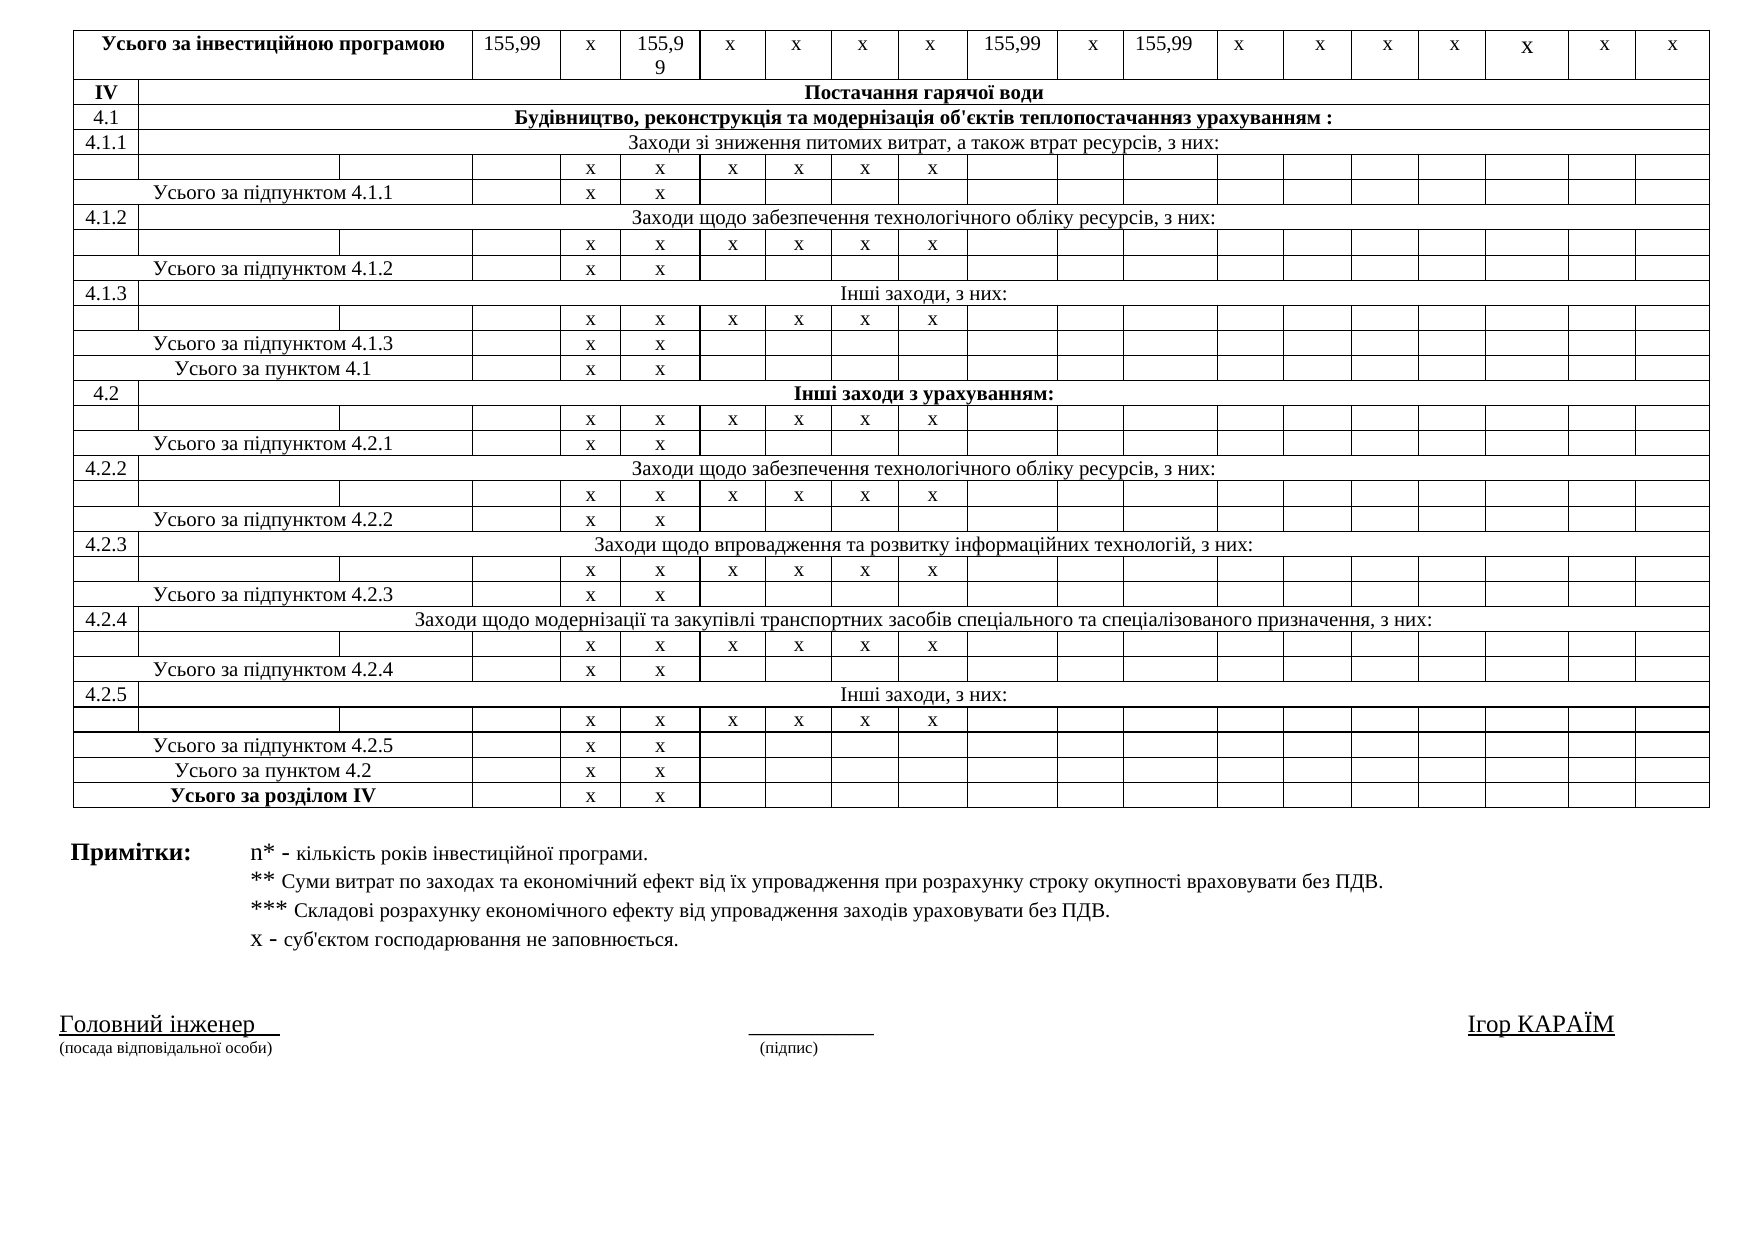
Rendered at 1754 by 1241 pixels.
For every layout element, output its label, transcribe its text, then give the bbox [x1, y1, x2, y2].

table_cell [1486, 180, 1568, 204]
table_cell [340, 557, 472, 581]
table_cell [1352, 657, 1418, 681]
table_cell [899, 657, 967, 681]
table_cell Усього за розділом IV [74, 783, 472, 807]
table_cell [1058, 406, 1123, 430]
table_cell Усього за підпунктом 4.2.3 [74, 582, 472, 606]
table_cell х [621, 557, 699, 581]
table_cell [1636, 783, 1709, 807]
table_cell [1124, 708, 1217, 731]
table_cell [1284, 431, 1351, 455]
table_cell х [1569, 31, 1635, 79]
table_cell [766, 582, 831, 606]
table_cell х [1636, 31, 1709, 79]
table_cell [968, 557, 1057, 581]
table_cell [968, 758, 1057, 782]
table_cell [74, 306, 138, 330]
table_cell [1569, 481, 1635, 506]
table_cell [74, 708, 138, 731]
table_cell х [561, 155, 620, 179]
table_cell [1569, 657, 1635, 681]
table_cell х [899, 632, 967, 656]
table_cell [968, 783, 1057, 807]
table_cell [1218, 758, 1283, 782]
table_cell [968, 507, 1057, 531]
table_cell [1284, 582, 1351, 606]
table_cell [1352, 256, 1418, 279]
table_cell [1124, 758, 1217, 782]
table_cell [1058, 356, 1123, 380]
table_cell [1636, 406, 1709, 430]
table_cell х [1218, 31, 1283, 79]
table_cell [1058, 657, 1123, 681]
table_cell [1486, 657, 1568, 681]
table_cell [1636, 632, 1709, 656]
table_cell х [1284, 31, 1351, 79]
table_cell х [561, 557, 620, 581]
table_cell [1352, 557, 1418, 581]
table_cell [968, 356, 1057, 380]
table_cell [1352, 155, 1418, 179]
table_cell х [561, 180, 620, 204]
table_cell [1058, 256, 1123, 279]
table_cell [899, 758, 967, 782]
table_cell [899, 331, 967, 355]
table_cell [1419, 230, 1485, 254]
table_cell [74, 632, 138, 656]
table_cell [1486, 758, 1568, 782]
table_cell [1569, 582, 1635, 606]
table_cell [1569, 180, 1635, 204]
table_cell [340, 230, 472, 254]
table_cell х [621, 582, 699, 606]
table_cell Усього за підпунктом 4.1.1 [74, 180, 472, 204]
table_cell [1058, 481, 1123, 506]
table_cell [1636, 331, 1709, 355]
table_cell [74, 155, 138, 179]
table_cell х [621, 657, 699, 681]
table_cell [1218, 733, 1283, 757]
table_cell [1419, 180, 1485, 204]
table_cell [1569, 155, 1635, 179]
table_cell х [561, 758, 620, 782]
table_cell 155,99 [968, 31, 1057, 79]
table_cell [473, 180, 560, 204]
table_cell [1218, 230, 1283, 254]
table_cell [1636, 306, 1709, 330]
table_cell [74, 406, 138, 430]
table_cell Інші заходи з урахуванням: [139, 381, 1709, 405]
table_cell [1486, 230, 1568, 254]
table_cell [1569, 507, 1635, 531]
table_cell [1636, 431, 1709, 455]
table_cell Заходи щодо забезпечення технологічного обліку ресурсів, з них: [139, 205, 1709, 229]
table_cell Усього за підпунктом 4.1.2 [74, 256, 472, 279]
table_cell [1486, 256, 1568, 279]
table_cell х [832, 230, 898, 254]
table_cell [1284, 708, 1351, 731]
table_cell [1636, 708, 1709, 731]
table_cell [1284, 306, 1351, 330]
table_cell [899, 180, 967, 204]
table_cell [1218, 306, 1283, 330]
table_cell х [701, 230, 765, 254]
table_cell [1569, 733, 1635, 757]
table_cell [899, 356, 967, 380]
table_cell [766, 356, 831, 380]
table_cell [74, 557, 138, 581]
table_cell [1636, 657, 1709, 681]
table_cell х [621, 331, 699, 355]
table_cell 155,99 [621, 31, 699, 79]
table_cell х [561, 306, 620, 330]
table_cell х [766, 306, 831, 330]
table_cell [1218, 180, 1283, 204]
table_cell [899, 733, 967, 757]
table_cell [473, 356, 560, 380]
table_cell [1486, 507, 1568, 531]
table_cell Усього за підпунктом 4.1.3 [74, 331, 472, 355]
table_cell [473, 733, 560, 757]
table_cell [340, 708, 472, 731]
table_cell [968, 180, 1057, 204]
table_cell [832, 758, 898, 782]
table_cell [1419, 331, 1485, 355]
table_cell [1218, 708, 1283, 731]
table_cell [1284, 657, 1351, 681]
table_cell [1124, 331, 1217, 355]
table_cell 4.2.5 [74, 682, 138, 706]
table_header n* - кількість років інвестиційної програми. ** Суми витрат по заходах та економічний ефект від їх упровадження при розрахунку строку окупності враховувати без ПДВ. *** Складові розрахунку економічного ефекту від упровадження заходів ураховувати без ПДВ. х - суб'єктом господарювання не заповнюється. [239, 837, 1695, 952]
table_cell [1419, 708, 1485, 731]
table_cell [1124, 155, 1217, 179]
table_cell [340, 632, 472, 656]
table_cell [1419, 557, 1485, 581]
table_cell [139, 406, 339, 430]
table_cell х [832, 306, 898, 330]
table_cell 4.1 [74, 105, 138, 129]
table_cell [1636, 481, 1709, 506]
table_cell [139, 155, 339, 179]
table_cell [832, 733, 898, 757]
table_cell [1058, 155, 1123, 179]
table_cell [1352, 708, 1418, 731]
table_cell х [832, 708, 898, 731]
table_cell [1569, 230, 1635, 254]
table_cell [701, 331, 765, 355]
table_cell [473, 758, 560, 782]
table_cell х [621, 180, 699, 204]
table_cell [766, 507, 831, 531]
table_cell [1419, 632, 1485, 656]
table_cell [1569, 356, 1635, 380]
table_cell [139, 632, 339, 656]
table_cell [701, 582, 765, 606]
table_cell [1636, 582, 1709, 606]
table_cell [1486, 306, 1568, 330]
table_cell [1636, 758, 1709, 782]
table_cell [766, 431, 831, 455]
table_cell 4.2 [74, 381, 138, 405]
table_cell Інші заходи, з них: [139, 281, 1709, 305]
table_cell 4.2.4 [74, 607, 138, 631]
table_cell [968, 733, 1057, 757]
table_cell [701, 758, 765, 782]
table_cell [1218, 331, 1283, 355]
table_cell х [701, 708, 765, 731]
table_cell [1124, 256, 1217, 279]
table_cell х [621, 230, 699, 254]
table_cell [1284, 481, 1351, 506]
table_cell х [701, 481, 765, 506]
table_cell [968, 481, 1057, 506]
table_cell [473, 306, 560, 330]
table_cell [1058, 331, 1123, 355]
table_cell х [701, 632, 765, 656]
table_cell [766, 783, 831, 807]
table_cell [1419, 356, 1485, 380]
table_cell 4.2.2 [74, 456, 138, 480]
table_cell [1486, 331, 1568, 355]
table_cell [766, 733, 831, 757]
table_cell [1636, 230, 1709, 254]
table_cell [74, 230, 138, 254]
table_cell х [621, 783, 699, 807]
table_cell Усього за пунктом 4.1 [74, 356, 472, 380]
table_cell [473, 431, 560, 455]
table_cell х [766, 406, 831, 430]
table_cell [473, 481, 560, 506]
table_cell [1218, 155, 1283, 179]
table_cell х [561, 31, 620, 79]
table_cell х [766, 31, 831, 79]
table_cell [1486, 708, 1568, 731]
table_cell [1569, 758, 1635, 782]
table_cell [1419, 256, 1485, 279]
table_cell х [1058, 31, 1123, 79]
table_cell Будівництво, реконструкція та модернізація об'єктів теплопостачанняз урахуванням : [139, 105, 1709, 129]
table_cell [968, 431, 1057, 455]
table_cell [968, 230, 1057, 254]
table_cell [701, 180, 765, 204]
table_cell х [701, 306, 765, 330]
table_cell Усього за підпунктом 4.2.1 [74, 431, 472, 455]
table_cell х [899, 306, 967, 330]
table_cell х [621, 356, 699, 380]
table_cell [139, 230, 339, 254]
table_cell [1218, 256, 1283, 279]
table_cell [1419, 758, 1485, 782]
table_cell х [1419, 31, 1485, 79]
table_cell х [766, 708, 831, 731]
table_cell [473, 632, 560, 656]
table_cell Заходи зі зниження питомих витрат, а також втрат ресурсів, з них: [139, 130, 1709, 154]
table_cell [340, 481, 472, 506]
table_cell х [899, 481, 967, 506]
table_cell х [899, 406, 967, 430]
table_cell [1569, 431, 1635, 455]
table_cell х [766, 481, 831, 506]
table_cell х [621, 406, 699, 430]
table_cell [1569, 256, 1635, 279]
table_cell [1352, 230, 1418, 254]
table_cell [1419, 431, 1485, 455]
table_cell х [766, 230, 831, 254]
table_cell 4.1.3 [74, 281, 138, 305]
table_cell [340, 306, 472, 330]
table_cell [1569, 331, 1635, 355]
table_cell Заходи щодо модернізації та закупівлі транспортних засобів спеціального та спеціалізованого призначення, з них: [139, 607, 1709, 631]
table_cell [766, 657, 831, 681]
table_cell [1058, 582, 1123, 606]
table_cell [1218, 557, 1283, 581]
table_cell [1636, 557, 1709, 581]
table_cell [1124, 406, 1217, 430]
table_cell [473, 155, 560, 179]
table_cell Інші заходи, з них: [139, 682, 1709, 706]
table_cell [1058, 758, 1123, 782]
table_cell [701, 431, 765, 455]
table_cell [968, 306, 1057, 330]
table_cell [1569, 406, 1635, 430]
table_cell [832, 507, 898, 531]
table_cell [1352, 481, 1418, 506]
table_cell IV [74, 80, 138, 104]
table_cell [1124, 783, 1217, 807]
table_cell [1218, 632, 1283, 656]
table_cell [1218, 783, 1283, 807]
table_cell [1284, 230, 1351, 254]
table_cell [832, 331, 898, 355]
table_cell [1218, 507, 1283, 531]
table_cell [1284, 331, 1351, 355]
table_cell [1569, 708, 1635, 731]
table_cell [832, 657, 898, 681]
table_cell [473, 507, 560, 531]
table_cell [473, 708, 560, 731]
table_cell 4.1.1 [74, 130, 138, 154]
table_cell [701, 783, 765, 807]
table_cell х [832, 481, 898, 506]
table_cell [1284, 632, 1351, 656]
table_cell [1058, 632, 1123, 656]
table_cell [1419, 406, 1485, 430]
table_cell х [561, 657, 620, 681]
table_cell [473, 783, 560, 807]
table_cell [899, 582, 967, 606]
table_cell 155,99 [1124, 31, 1217, 79]
table_cell [1486, 783, 1568, 807]
table_cell [1636, 356, 1709, 380]
table_cell [340, 406, 472, 430]
table_cell [1218, 406, 1283, 430]
text Головний інженер __________ Ігор КАРАЇМ [59, 1009, 1695, 1038]
table_cell [139, 481, 339, 506]
table_cell Заходи щодо забезпечення технологічного обліку ресурсів, з них: [139, 456, 1709, 480]
table_cell 155,99 [473, 31, 560, 79]
table_cell [1419, 582, 1485, 606]
table_cell [1058, 180, 1123, 204]
table_cell [899, 507, 967, 531]
table_cell [1486, 406, 1568, 430]
table_cell [1124, 557, 1217, 581]
table_cell [1124, 306, 1217, 330]
table_cell [1419, 306, 1485, 330]
table_cell [473, 582, 560, 606]
table_cell [1569, 632, 1635, 656]
table_cell [1058, 306, 1123, 330]
table_cell [701, 507, 765, 531]
table_cell [1352, 758, 1418, 782]
table_cell [1284, 406, 1351, 430]
table_cell х [621, 708, 699, 731]
table_cell х [701, 155, 765, 179]
table_cell х [621, 758, 699, 782]
table_cell [1352, 331, 1418, 355]
table_cell х [766, 557, 831, 581]
table_cell х [621, 256, 699, 279]
table_cell [1352, 783, 1418, 807]
table_cell Постачання гарячої води [139, 80, 1709, 104]
table_cell [899, 256, 967, 279]
table_cell [968, 331, 1057, 355]
table_cell [1636, 733, 1709, 757]
table_cell х [832, 31, 898, 79]
table_cell х [561, 356, 620, 380]
table_cell х [621, 632, 699, 656]
table_cell х [701, 406, 765, 430]
table_cell [1636, 256, 1709, 279]
table_cell х [621, 733, 699, 757]
table_cell [473, 331, 560, 355]
table_cell х [561, 431, 620, 455]
table_cell Заходи щодо впровадження та розвитку інформаційних технологій, з них: [139, 532, 1709, 556]
table_cell х [621, 155, 699, 179]
table_cell х [561, 708, 620, 731]
table_cell [1124, 180, 1217, 204]
table_cell 4.2.3 [74, 532, 138, 556]
table_cell х [561, 783, 620, 807]
table_cell [1636, 180, 1709, 204]
table_cell [1058, 557, 1123, 581]
table_cell х [1486, 31, 1568, 79]
table_cell [1636, 155, 1709, 179]
table_cell [832, 783, 898, 807]
table_cell [899, 431, 967, 455]
table_cell [1486, 557, 1568, 581]
table_cell х [766, 632, 831, 656]
table_cell [1419, 733, 1485, 757]
table_cell [1218, 356, 1283, 380]
table_cell [968, 657, 1057, 681]
table_cell [1058, 230, 1123, 254]
table_cell [1284, 733, 1351, 757]
table_cell х [561, 632, 620, 656]
table_cell х [1352, 31, 1418, 79]
table_cell [1124, 733, 1217, 757]
table_cell х [561, 256, 620, 279]
table_cell [1486, 582, 1568, 606]
table_cell [1419, 155, 1485, 179]
table_cell [1419, 481, 1485, 506]
table_cell Усього за підпунктом 4.2.4 [74, 657, 472, 681]
table_cell х [561, 507, 620, 531]
table_cell [968, 582, 1057, 606]
table_cell [1486, 356, 1568, 380]
table_cell [832, 356, 898, 380]
table_cell Усього за підпунктом 4.2.5 [74, 733, 472, 757]
table_cell Усього за підпунктом 4.2.2 [74, 507, 472, 531]
table_cell [1124, 431, 1217, 455]
table_cell [340, 155, 472, 179]
table_cell [1124, 481, 1217, 506]
table_cell [968, 632, 1057, 656]
table_cell [1486, 632, 1568, 656]
table_cell [701, 256, 765, 279]
table_cell х [701, 31, 765, 79]
table_cell [1352, 406, 1418, 430]
table_cell [1124, 507, 1217, 531]
table_cell [1058, 431, 1123, 455]
table_cell [1486, 481, 1568, 506]
table_cell х [561, 582, 620, 606]
table_cell [968, 155, 1057, 179]
table_cell [473, 557, 560, 581]
table_cell [473, 230, 560, 254]
table_cell [473, 256, 560, 279]
table_cell [1124, 230, 1217, 254]
table_cell [1419, 507, 1485, 531]
table_cell [1352, 582, 1418, 606]
table_cell [1124, 657, 1217, 681]
table_cell [1058, 783, 1123, 807]
table_cell х [899, 708, 967, 731]
text (посада відповідальної особи) (підпис) [59, 1038, 1695, 1057]
table_cell [139, 557, 339, 581]
table_cell [1352, 431, 1418, 455]
table_cell х [621, 481, 699, 506]
table_header Примітки: [59, 837, 239, 952]
table_cell [1218, 431, 1283, 455]
table_cell [1218, 657, 1283, 681]
table_cell [1486, 733, 1568, 757]
table_cell [1569, 783, 1635, 807]
table_cell [1352, 507, 1418, 531]
table_cell [1352, 356, 1418, 380]
table_cell [1636, 507, 1709, 531]
table_cell [766, 180, 831, 204]
table_cell [766, 758, 831, 782]
table_cell [701, 657, 765, 681]
table_cell х [899, 230, 967, 254]
table_cell [1419, 783, 1485, 807]
table_cell [473, 406, 560, 430]
table_cell [832, 180, 898, 204]
table_cell [1486, 155, 1568, 179]
table_cell х [701, 557, 765, 581]
table_cell [968, 256, 1057, 279]
table_cell [1569, 557, 1635, 581]
table_cell х [621, 431, 699, 455]
table_cell Усього за пунктом 4.2 [74, 758, 472, 782]
table_cell х [561, 331, 620, 355]
table_cell [1124, 632, 1217, 656]
table_cell [1569, 306, 1635, 330]
table_cell х [561, 481, 620, 506]
table_cell [1124, 582, 1217, 606]
table_cell х [621, 507, 699, 531]
table_cell х [899, 557, 967, 581]
table_cell [139, 708, 339, 731]
table_cell х [561, 406, 620, 430]
table_cell [1284, 155, 1351, 179]
table_cell х [899, 155, 967, 179]
table_cell [832, 582, 898, 606]
table_cell [968, 406, 1057, 430]
table_cell [766, 256, 831, 279]
table_cell [766, 331, 831, 355]
table_cell х [621, 306, 699, 330]
table_cell [899, 783, 967, 807]
table_cell х [561, 230, 620, 254]
table_cell х [832, 406, 898, 430]
table_cell Усього за інвестиційною програмою [74, 31, 472, 79]
table_cell [1058, 507, 1123, 531]
table_cell [1284, 356, 1351, 380]
table_cell [1284, 758, 1351, 782]
table_cell х [832, 155, 898, 179]
table_cell 4.1.2 [74, 205, 138, 229]
table_cell [1419, 657, 1485, 681]
table_cell х [899, 31, 967, 79]
table_cell [1058, 708, 1123, 731]
table_cell [1124, 356, 1217, 380]
table_cell [1486, 431, 1568, 455]
table_cell [473, 657, 560, 681]
table_cell [1284, 507, 1351, 531]
table_cell [1284, 557, 1351, 581]
table_cell [1352, 632, 1418, 656]
table_cell [1284, 783, 1351, 807]
table_cell [1284, 256, 1351, 279]
table_cell [1058, 733, 1123, 757]
table_cell [832, 256, 898, 279]
table_cell х [561, 733, 620, 757]
table_cell [1352, 306, 1418, 330]
table_cell х [832, 632, 898, 656]
table_cell [1218, 582, 1283, 606]
table_cell [139, 306, 339, 330]
table_cell [1284, 180, 1351, 204]
table_cell [701, 733, 765, 757]
table_cell х [832, 557, 898, 581]
table_cell [968, 708, 1057, 731]
table_cell [1352, 733, 1418, 757]
table_cell [74, 481, 138, 506]
table_cell [1352, 180, 1418, 204]
table_cell [1218, 481, 1283, 506]
table_cell [701, 356, 765, 380]
table_cell х [766, 155, 831, 179]
table_cell [832, 431, 898, 455]
